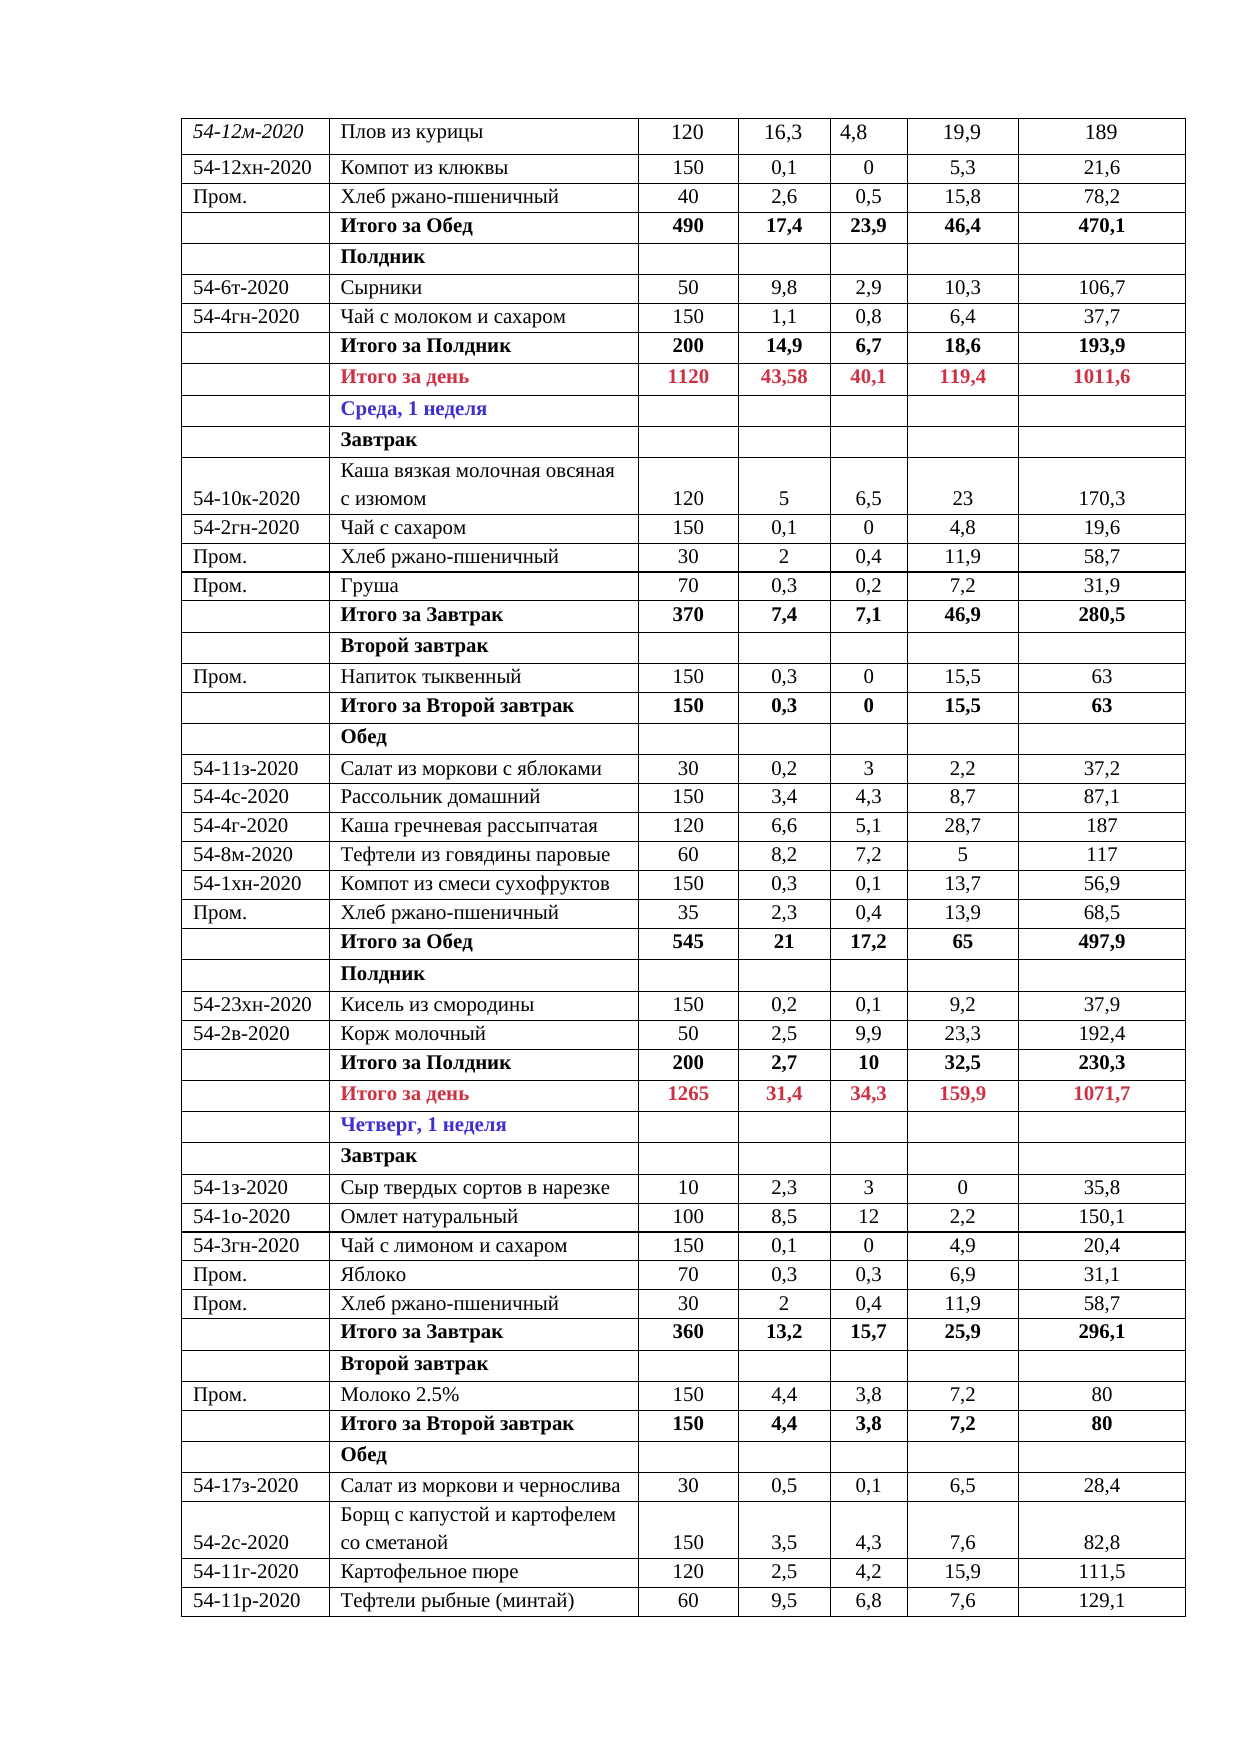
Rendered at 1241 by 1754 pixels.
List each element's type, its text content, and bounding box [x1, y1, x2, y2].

table_cell Итого за Завтрак [330, 601, 638, 632]
table_cell 63 [1019, 664, 1185, 692]
table_cell 0,5 [831, 184, 907, 212]
table_cell 2,5 [739, 1559, 830, 1587]
table_cell Итого за Обед [330, 929, 638, 959]
table_cell 54-2гн-2020 [182, 515, 329, 542]
table_cell Итого за Полдник [330, 1050, 638, 1080]
table_cell Тефтели из говядины паровые [330, 842, 638, 870]
table_cell 2,5 [739, 1021, 830, 1048]
table_cell 54-3гн-2020 [182, 1233, 329, 1260]
table_cell 150 [639, 1382, 738, 1410]
table_cell 63 [1019, 693, 1185, 723]
table_cell [639, 1442, 738, 1472]
table_cell 23,3 [908, 1021, 1018, 1048]
table_cell 58,7 [1019, 544, 1185, 571]
table_cell 30 [639, 544, 738, 571]
table_cell 17,2 [831, 929, 907, 959]
table_cell 54-6т-2020 [182, 275, 329, 303]
table_cell [1019, 427, 1185, 457]
table_cell 3 [831, 755, 907, 783]
table_cell [908, 1442, 1018, 1472]
table_cell [182, 1319, 329, 1349]
table_cell 80 [1019, 1411, 1185, 1441]
table_cell 13,9 [908, 900, 1018, 928]
table_cell 0 [831, 664, 907, 692]
table_cell Сырники [330, 275, 638, 303]
table_cell [908, 396, 1018, 426]
table_cell 54-11з-2020 [182, 755, 329, 783]
table_cell 0 [831, 1233, 907, 1260]
table_cell Пром. [182, 1290, 329, 1318]
table_cell Пром. [182, 900, 329, 928]
table_cell Полдник [330, 244, 638, 274]
table_cell 4,8 [908, 515, 1018, 542]
table_cell Среда, 1 неделя [330, 396, 638, 426]
table_cell Чай с молоком и сахаром [330, 304, 638, 332]
table_cell 1,1 [739, 304, 830, 332]
table_cell 193,9 [1019, 333, 1185, 363]
table_cell 150 [639, 1502, 738, 1558]
table_cell 120 [639, 119, 738, 153]
table_cell Омлет натуральный [330, 1204, 638, 1231]
table_cell 13,2 [739, 1319, 830, 1349]
table_cell 0,2 [739, 755, 830, 783]
table_cell Второй завтрак [330, 633, 638, 663]
table_cell [908, 427, 1018, 457]
table_cell 150 [639, 1233, 738, 1260]
table_cell 21,6 [1019, 155, 1185, 183]
table_cell Итого за день [330, 364, 638, 394]
table_cell 0 [831, 155, 907, 183]
table_cell 7,2 [831, 842, 907, 870]
table_cell 5,3 [908, 155, 1018, 183]
table_cell Хлеб ржано-пшеничный [330, 544, 638, 571]
table_cell Полдник [330, 960, 638, 991]
table_cell 34,3 [831, 1081, 907, 1111]
table_cell [182, 1351, 329, 1381]
table_cell [182, 1050, 329, 1080]
table_cell 4,9 [908, 1233, 1018, 1260]
table_cell [182, 1442, 329, 1472]
table_cell 150 [639, 784, 738, 812]
table_cell 87,1 [1019, 784, 1185, 812]
table_cell [182, 724, 329, 754]
table_cell 0,1 [739, 1233, 830, 1260]
table_cell Напиток тыквенный [330, 664, 638, 692]
table_cell 280,5 [1019, 601, 1185, 632]
table_cell 497,9 [1019, 929, 1185, 959]
table_cell 3 [831, 1175, 907, 1202]
table_cell 230,3 [1019, 1050, 1185, 1080]
table_cell Молоко 2.5% [330, 1382, 638, 1410]
table_cell [639, 960, 738, 991]
table_cell [182, 601, 329, 632]
table_cell 19,9 [908, 119, 1018, 153]
table_cell Пром. [182, 1382, 329, 1410]
table_cell 54-12м-2020 [182, 119, 329, 153]
table_cell 0,4 [831, 1290, 907, 1318]
table_cell 6,9 [908, 1261, 1018, 1289]
table_cell 150 [639, 871, 738, 899]
table_cell [639, 724, 738, 754]
table_cell [182, 1143, 329, 1173]
table_cell 9,8 [739, 275, 830, 303]
table_cell 2,6 [739, 184, 830, 212]
table_cell 10 [831, 1050, 907, 1080]
table_cell 10,3 [908, 275, 1018, 303]
table_cell 0,1 [739, 155, 830, 183]
table_cell 70 [639, 573, 738, 600]
table_cell 2,2 [908, 1204, 1018, 1231]
table_cell Четверг, 1 неделя [330, 1112, 638, 1142]
table_cell [1019, 724, 1185, 754]
table_cell [831, 960, 907, 991]
table_cell 150 [639, 515, 738, 542]
table_cell 54-1о-2020 [182, 1204, 329, 1231]
table_cell [182, 693, 329, 723]
table_cell 7,4 [739, 601, 830, 632]
table_cell 54-2с-2020 [182, 1502, 329, 1558]
table_cell Завтрак [330, 427, 638, 457]
table_cell Компот из смеси сухофруктов [330, 871, 638, 899]
table_cell 5,1 [831, 813, 907, 841]
table_cell 30 [639, 1473, 738, 1501]
table_cell [831, 1143, 907, 1173]
table_cell Хлеб ржано-пшеничный [330, 1290, 638, 1318]
table_cell 54-17з-2020 [182, 1473, 329, 1501]
table_cell 200 [639, 1050, 738, 1080]
table_cell 0,3 [831, 1261, 907, 1289]
table_cell 37,2 [1019, 755, 1185, 783]
table_cell [639, 633, 738, 663]
table_cell 54-11г-2020 [182, 1559, 329, 1587]
table_cell 31,4 [739, 1081, 830, 1111]
table_cell 40,1 [831, 364, 907, 394]
table_cell 1071,7 [1019, 1081, 1185, 1111]
table_cell [908, 1143, 1018, 1173]
table_cell [739, 1112, 830, 1142]
table_cell 0,3 [739, 573, 830, 600]
table_cell 15,7 [831, 1319, 907, 1349]
table_cell 7,6 [908, 1502, 1018, 1558]
table_cell [831, 1442, 907, 1472]
table_cell 0,8 [831, 304, 907, 332]
table_cell 0,4 [831, 544, 907, 571]
table_cell 40 [639, 184, 738, 212]
table_cell 68,5 [1019, 900, 1185, 928]
table_cell 111,5 [1019, 1559, 1185, 1587]
table_cell 54-4с-2020 [182, 784, 329, 812]
table_cell 54-23хн-2020 [182, 992, 329, 1019]
table_cell 54-4г-2020 [182, 813, 329, 841]
table_cell 23 [908, 458, 1018, 513]
table_cell 60 [639, 1588, 738, 1616]
table_cell 0,3 [739, 871, 830, 899]
table_cell [1019, 396, 1185, 426]
table_cell Компот из клюквы [330, 155, 638, 183]
table_cell Итого за Обед [330, 213, 638, 243]
table_cell [639, 427, 738, 457]
table_cell 31,1 [1019, 1261, 1185, 1289]
table_cell [908, 724, 1018, 754]
table_cell 54-12хн-2020 [182, 155, 329, 183]
table_cell 43,58 [739, 364, 830, 394]
table_cell Чай с лимоном и сахаром [330, 1233, 638, 1260]
table_cell 8,7 [908, 784, 1018, 812]
table_cell [639, 1351, 738, 1381]
table_cell 2,3 [739, 900, 830, 928]
table_cell [182, 1112, 329, 1142]
table_cell Пром. [182, 664, 329, 692]
table_cell 54-8м-2020 [182, 842, 329, 870]
table_cell [739, 960, 830, 991]
table_cell 0,2 [739, 992, 830, 1019]
table_cell Чай с сахаром [330, 515, 638, 542]
table_cell 8,2 [739, 842, 830, 870]
table_cell 7,2 [908, 1411, 1018, 1441]
table_cell 19,6 [1019, 515, 1185, 542]
table_cell Тефтели рыбные (минтай) [330, 1588, 638, 1616]
table_cell 150 [639, 1411, 738, 1441]
table_cell 0,5 [739, 1473, 830, 1501]
table_cell 1120 [639, 364, 738, 394]
table_cell [639, 1143, 738, 1173]
table_cell Каша гречневая рассыпчатая [330, 813, 638, 841]
table_cell 120 [639, 813, 738, 841]
table_cell 4,8 [831, 119, 907, 153]
table_cell 296,1 [1019, 1319, 1185, 1349]
table_cell 30 [639, 755, 738, 783]
table_cell 32,5 [908, 1050, 1018, 1080]
table_cell 37,9 [1019, 992, 1185, 1019]
table_cell 9,5 [739, 1588, 830, 1616]
table_cell 15,9 [908, 1559, 1018, 1587]
table_cell [739, 1442, 830, 1472]
table_cell 8,5 [739, 1204, 830, 1231]
table_cell 119,4 [908, 364, 1018, 394]
table_cell [182, 333, 329, 363]
table_cell 6,4 [908, 304, 1018, 332]
table_cell 187 [1019, 813, 1185, 841]
table_cell Завтрак [330, 1143, 638, 1173]
table_cell [908, 1112, 1018, 1142]
table_cell 14,9 [739, 333, 830, 363]
table_cell 28,4 [1019, 1473, 1185, 1501]
table_cell [908, 244, 1018, 274]
table_cell 2 [739, 1290, 830, 1318]
table_cell 6,8 [831, 1588, 907, 1616]
table_cell 3,5 [739, 1502, 830, 1558]
table_cell 56,9 [1019, 871, 1185, 899]
table_cell 0 [831, 515, 907, 542]
table_cell 170,3 [1019, 458, 1185, 513]
table_cell Картофельное пюре [330, 1559, 638, 1587]
table_cell 192,4 [1019, 1021, 1185, 1048]
table_cell 25,9 [908, 1319, 1018, 1349]
table_cell 189 [1019, 119, 1185, 153]
table_cell 150 [639, 992, 738, 1019]
table_cell 54-2в-2020 [182, 1021, 329, 1048]
table_cell [1019, 1351, 1185, 1381]
table_cell [831, 1351, 907, 1381]
table_cell 545 [639, 929, 738, 959]
table_cell 200 [639, 333, 738, 363]
table_cell 12 [831, 1204, 907, 1231]
table_cell 23,9 [831, 213, 907, 243]
table_cell Итого за Второй завтрак [330, 693, 638, 723]
table_cell 6,5 [831, 458, 907, 513]
table_cell [182, 960, 329, 991]
table_cell 150 [639, 664, 738, 692]
table_cell [908, 633, 1018, 663]
table_cell Рассольник домашний [330, 784, 638, 812]
table_cell [182, 1411, 329, 1441]
table_cell 4,3 [831, 784, 907, 812]
table_cell [1019, 1143, 1185, 1173]
table_cell [831, 396, 907, 426]
table_cell Сыр твердых сортов в нарезке [330, 1175, 638, 1202]
table_cell 2,3 [739, 1175, 830, 1202]
table_cell Итого за день [330, 1081, 638, 1111]
table_cell 50 [639, 1021, 738, 1048]
table_cell [739, 633, 830, 663]
table_cell 5 [908, 842, 1018, 870]
table_cell 0 [908, 1175, 1018, 1202]
table_cell 15,5 [908, 693, 1018, 723]
table_cell Пром. [182, 573, 329, 600]
table_cell [739, 396, 830, 426]
table_cell [639, 1112, 738, 1142]
table_cell [831, 244, 907, 274]
table_cell Салат из моркови и чернослива [330, 1473, 638, 1501]
table_cell 58,7 [1019, 1290, 1185, 1318]
table_cell 0 [831, 693, 907, 723]
table_cell 5 [739, 458, 830, 513]
table_cell [182, 396, 329, 426]
table_cell [1019, 1112, 1185, 1142]
table_cell [739, 724, 830, 754]
table_cell 117 [1019, 842, 1185, 870]
table_cell [739, 244, 830, 274]
table_cell [182, 633, 329, 663]
table_cell Каша вязкая молочная овсяная с изюмом [330, 458, 638, 513]
table_cell 6,6 [739, 813, 830, 841]
table_cell 54-11р-2020 [182, 1588, 329, 1616]
table_cell 490 [639, 213, 738, 243]
table_cell 54-1з-2020 [182, 1175, 329, 1202]
table_cell Итого за Полдник [330, 333, 638, 363]
table_cell Второй завтрак [330, 1351, 638, 1381]
table_cell 4,4 [739, 1411, 830, 1441]
table_cell 106,7 [1019, 275, 1185, 303]
table_cell 15,5 [908, 664, 1018, 692]
table_cell 13,7 [908, 871, 1018, 899]
table_cell Итого за Второй завтрак [330, 1411, 638, 1441]
table_cell [1019, 1442, 1185, 1472]
table_cell 129,1 [1019, 1588, 1185, 1616]
table_cell 150,1 [1019, 1204, 1185, 1231]
table_cell [639, 244, 738, 274]
table_cell 0,2 [831, 573, 907, 600]
table_cell 0,3 [739, 693, 830, 723]
table_cell 2 [739, 544, 830, 571]
table_cell 150 [639, 693, 738, 723]
table_cell 9,2 [908, 992, 1018, 1019]
table_cell 2,2 [908, 755, 1018, 783]
table_cell 9,9 [831, 1021, 907, 1048]
table_cell 3,8 [831, 1382, 907, 1410]
table_cell 54-10к-2020 [182, 458, 329, 513]
table_cell 50 [639, 275, 738, 303]
table_cell 120 [639, 1559, 738, 1587]
table_cell 150 [639, 304, 738, 332]
table_cell Пром. [182, 1261, 329, 1289]
table_cell 21 [739, 929, 830, 959]
table_cell [182, 244, 329, 274]
table_cell 0,1 [739, 515, 830, 542]
table_cell Кисель из смородины [330, 992, 638, 1019]
table_cell 159,9 [908, 1081, 1018, 1111]
table_cell 100 [639, 1204, 738, 1231]
table_cell 470,1 [1019, 213, 1185, 243]
table_cell 4,4 [739, 1382, 830, 1410]
table_cell Обед [330, 1442, 638, 1472]
table_cell [739, 1351, 830, 1381]
table_cell [639, 396, 738, 426]
table_cell 16,3 [739, 119, 830, 153]
table_cell 82,8 [1019, 1502, 1185, 1558]
table_cell Груша [330, 573, 638, 600]
table_cell [908, 960, 1018, 991]
table_cell [908, 1351, 1018, 1381]
table_cell 0,1 [831, 871, 907, 899]
table_cell [182, 929, 329, 959]
table_cell Салат из моркови с яблоками [330, 755, 638, 783]
table_cell 2,7 [739, 1050, 830, 1080]
table_cell 6,7 [831, 333, 907, 363]
table_cell Хлеб ржано-пшеничный [330, 900, 638, 928]
table_cell 11,9 [908, 1290, 1018, 1318]
table_cell [1019, 633, 1185, 663]
table_cell Борщ с капустой и картофелем со сметаной [330, 1502, 638, 1558]
table_cell 1011,6 [1019, 364, 1185, 394]
table_cell 11,9 [908, 544, 1018, 571]
table_cell 65 [908, 929, 1018, 959]
table_cell 46,9 [908, 601, 1018, 632]
table_cell 0,4 [831, 900, 907, 928]
table_cell [182, 364, 329, 394]
table_cell [831, 724, 907, 754]
table_cell 37,7 [1019, 304, 1185, 332]
table_cell Итого за Завтрак [330, 1319, 638, 1349]
table_cell 7,6 [908, 1588, 1018, 1616]
table_cell 2,9 [831, 275, 907, 303]
table_cell 54-1хн-2020 [182, 871, 329, 899]
table_cell 54-4гн-2020 [182, 304, 329, 332]
table_cell [831, 633, 907, 663]
table_cell 3,8 [831, 1411, 907, 1441]
table_cell 1265 [639, 1081, 738, 1111]
table_cell 0,1 [831, 1473, 907, 1501]
table_cell [182, 427, 329, 457]
table_cell 4,3 [831, 1502, 907, 1558]
table_cell 70 [639, 1261, 738, 1289]
table_cell 120 [639, 458, 738, 513]
table_cell Яблоко [330, 1261, 638, 1289]
table_cell [182, 1081, 329, 1111]
table_cell 4,2 [831, 1559, 907, 1587]
table_cell 7,2 [908, 573, 1018, 600]
table_cell 35,8 [1019, 1175, 1185, 1202]
table_cell 15,8 [908, 184, 1018, 212]
table_cell 20,4 [1019, 1233, 1185, 1260]
table_cell 6,5 [908, 1473, 1018, 1501]
table_cell 0,3 [739, 1261, 830, 1289]
table_cell 35 [639, 900, 738, 928]
table_cell 370 [639, 601, 738, 632]
table_cell [739, 1143, 830, 1173]
table_cell [182, 213, 329, 243]
table_cell Хлеб ржано-пшеничный [330, 184, 638, 212]
table_cell 10 [639, 1175, 738, 1202]
table_cell 7,2 [908, 1382, 1018, 1410]
table_cell [1019, 960, 1185, 991]
table_cell [739, 427, 830, 457]
table_cell [1019, 244, 1185, 274]
table_cell 46,4 [908, 213, 1018, 243]
table_cell 78,2 [1019, 184, 1185, 212]
table_cell 0,3 [739, 664, 830, 692]
table_cell 18,6 [908, 333, 1018, 363]
table_cell 360 [639, 1319, 738, 1349]
table_cell Пром. [182, 544, 329, 571]
table_cell [831, 427, 907, 457]
table_cell 60 [639, 842, 738, 870]
table_cell Обед [330, 724, 638, 754]
table_cell Пром. [182, 184, 329, 212]
table_cell 80 [1019, 1382, 1185, 1410]
table_cell 17,4 [739, 213, 830, 243]
table_cell 150 [639, 155, 738, 183]
table_cell Плов из курицы [330, 119, 638, 153]
table_cell 28,7 [908, 813, 1018, 841]
table_cell [831, 1112, 907, 1142]
table_cell 30 [639, 1290, 738, 1318]
table_cell 3,4 [739, 784, 830, 812]
table_cell 7,1 [831, 601, 907, 632]
table_cell Корж молочный [330, 1021, 638, 1048]
table_cell 31,9 [1019, 573, 1185, 600]
table_cell 0,1 [831, 992, 907, 1019]
